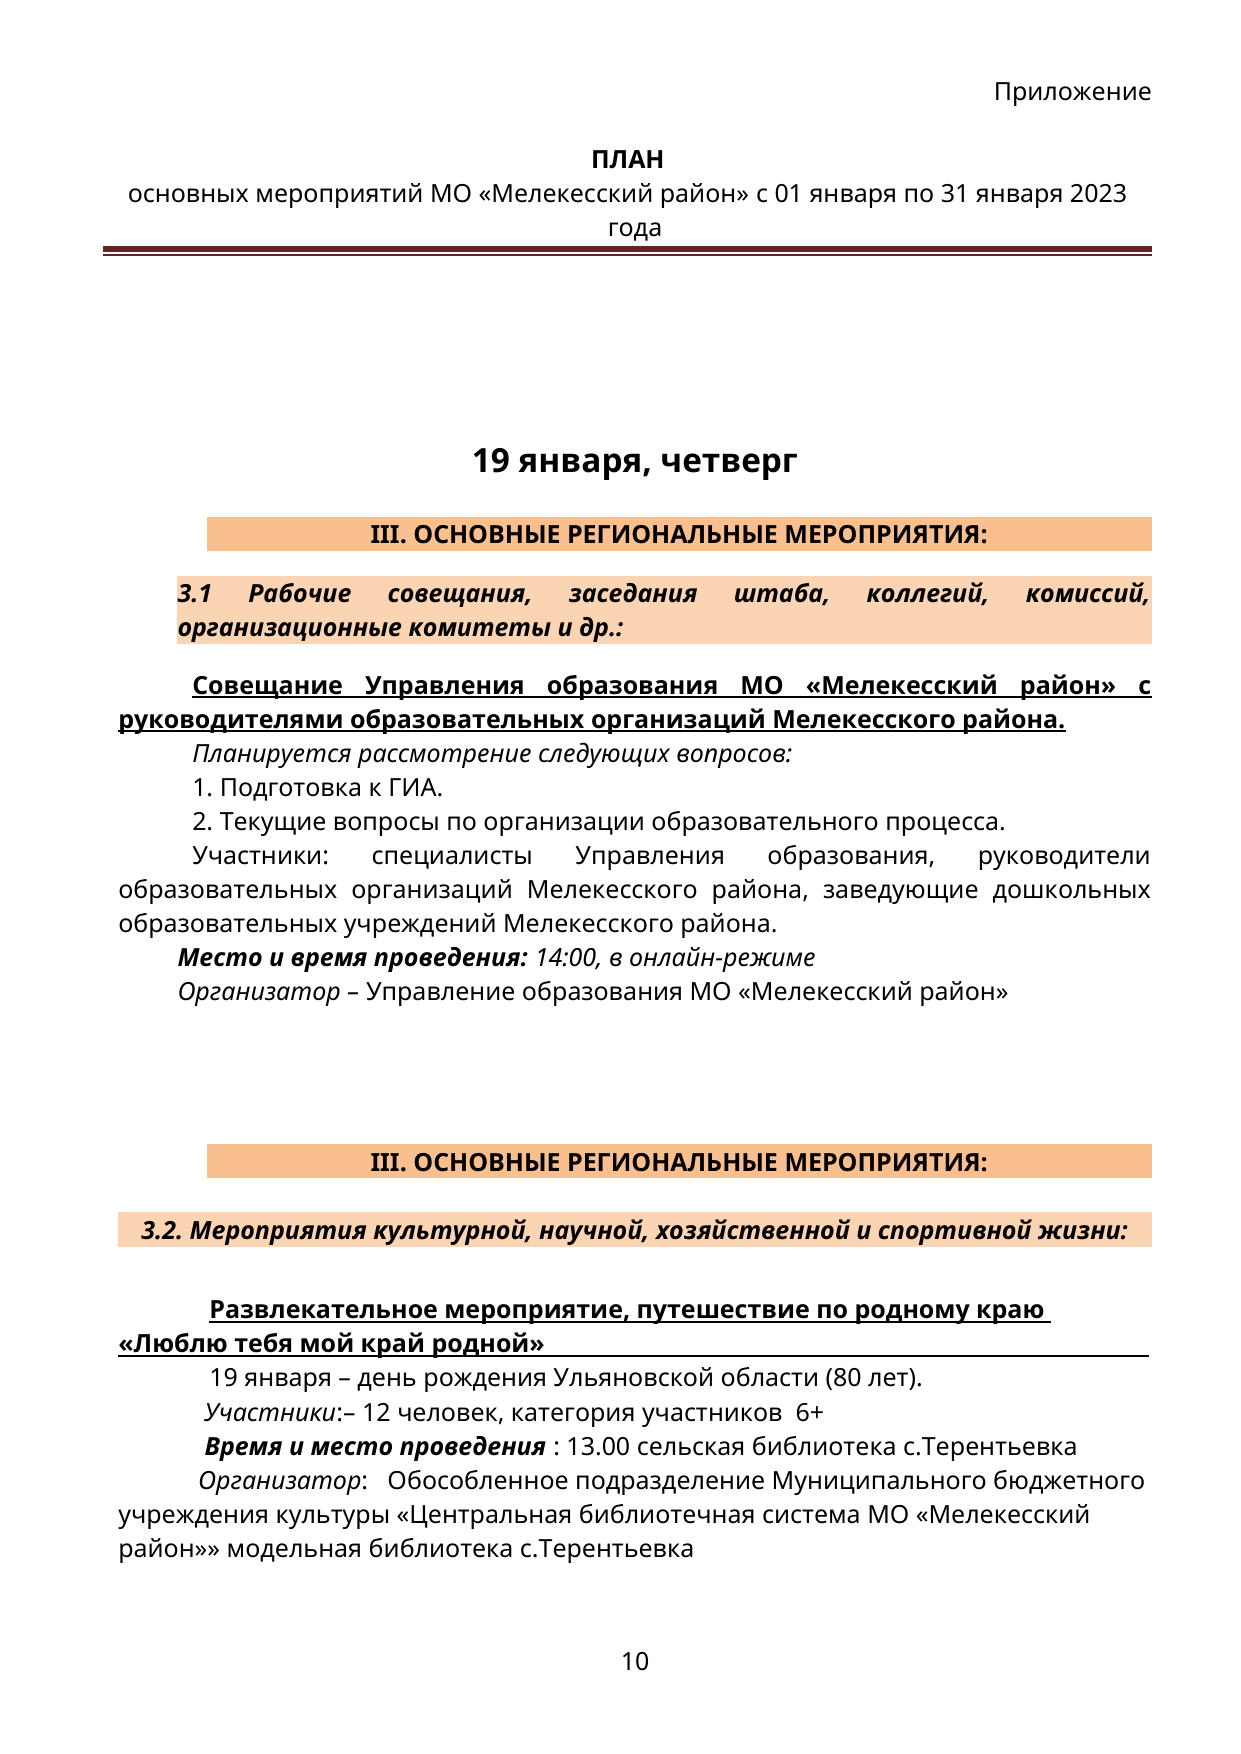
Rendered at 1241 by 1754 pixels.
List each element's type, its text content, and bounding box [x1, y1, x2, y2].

text Место и время проведения: 14:00, в онлайн-режиме [118, 940, 1152, 974]
text Организатор – Управление образования МО «Мелекесский район» [118, 974, 1152, 1008]
list 19 января – день рождения Ульяновской области (80 лет). [118, 1360, 1152, 1394]
text Время и место проведения : 13.00 сельская библиотека с.Терентьевка [118, 1428, 1152, 1462]
text III. ОСНОВНЫЕ РЕГИОНАЛЬНЫЕ МЕРОПРИЯТИЯ: [207, 1144, 1152, 1178]
text 19 января, четверг [118, 437, 1152, 483]
list Развлекательное мероприятие, путешествие по родному краю «Люблю тебя мой край родной» [118, 1292, 1152, 1360]
text III. ОСНОВНЫЕ РЕГИОНАЛЬНЫЕ МЕРОПРИЯТИЯ: [207, 517, 1152, 551]
text Участники:– 12 человек, категория участников 6+ [118, 1394, 1152, 1428]
text Участники: специалисты Управления образования, руководители образовательных организаций Мелекесского района, заведующие дошкольных образовательных учреждений Мелекесского района. [118, 838, 1152, 940]
text Совещание Управления образования МО «Мелекесский район» с руководителями образовательных организаций Мелекесского района. [118, 667, 1152, 736]
text 3.2. Мероприятия культурной, научной, хозяйственной и спортивной жизни: [118, 1212, 1152, 1247]
text Планируется рассмотрение следующих вопросов: [118, 736, 1152, 770]
text 2. Текущие вопросы по организации образовательного процесса. [118, 804, 1152, 838]
text 1. Подготовка к ГИА. [118, 770, 1152, 804]
text Организатор: Обособленное подразделение Муниципального бюджетного учреждения культуры «Центральная библиотечная система МО «Мелекесский район»» модельная библиотека с.Терентьевка [118, 1462, 1152, 1564]
text 3.1 Рабочие совещания, заседания штаба, коллегий, комиссий, организационные комитеты и др.: [177, 576, 1152, 644]
